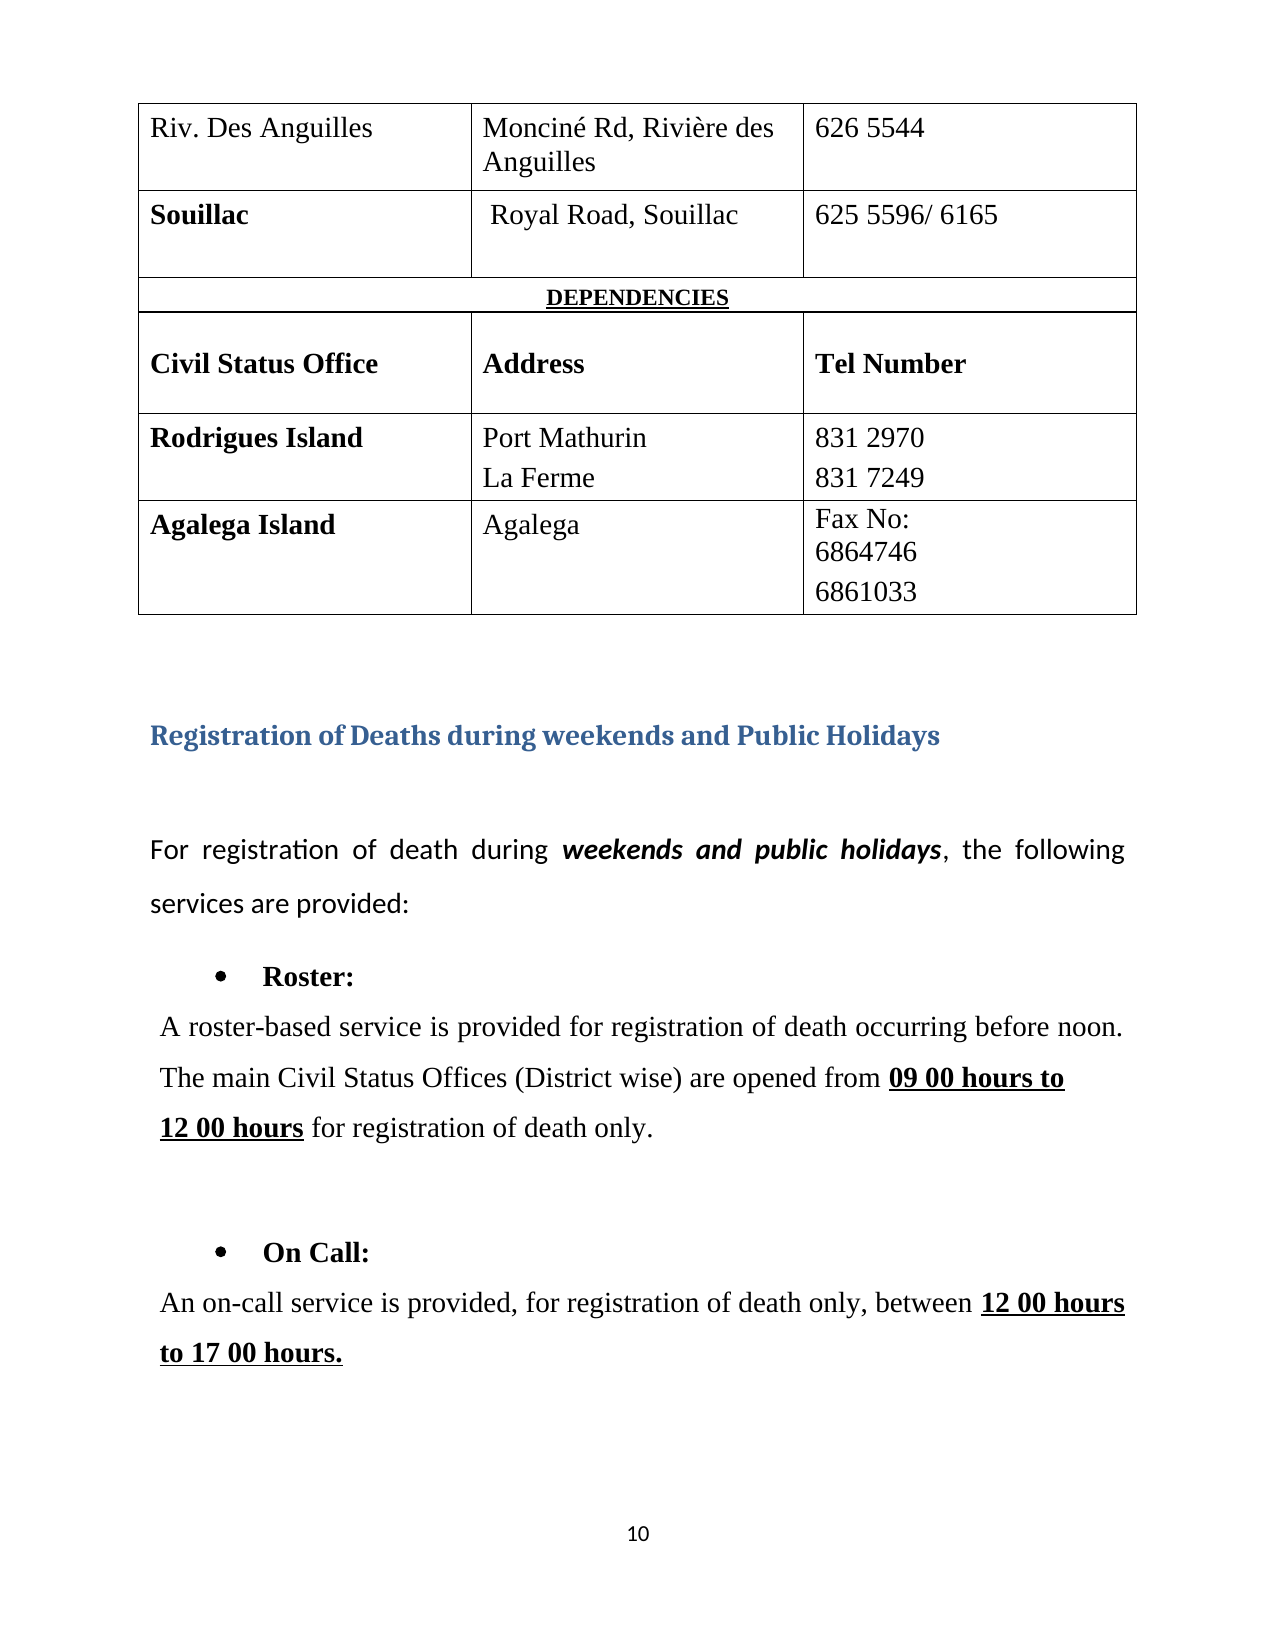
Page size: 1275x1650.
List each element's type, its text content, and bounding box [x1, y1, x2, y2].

table_cell 625 5596/ 6165 [804, 191, 1136, 277]
table_cell dependencies [139, 278, 1136, 311]
list Roster: [216, 959, 1125, 993]
table_cell 626 5544 [804, 104, 1136, 190]
table_cell Agalega Island [139, 501, 471, 614]
table_cell Address [472, 313, 803, 413]
table_cell Civil Status Office [139, 313, 471, 413]
table_cell 831 2970 831 7249 [804, 414, 1136, 500]
table_cell Tel Number [804, 313, 1136, 413]
list A roster-based service is provided for registration of death occurring before noon. The main Civil Status Offices (District wise) are opened from 09 00 hours to [159, 1009, 1125, 1093]
table_cell Rodrigues Island [139, 414, 471, 500]
list On Call: [216, 1235, 1125, 1268]
list An on-call service is provided, for registration of death only, between 12 00 hours to 17 00 hours. [159, 1285, 1125, 1369]
table_cell Port Mathurin La Ferme [472, 414, 803, 500]
list 12 00 hours for registration of death only. [159, 1110, 1125, 1144]
text For registration of death during weekends and public holidays, the following services are provided: [150, 831, 1125, 921]
table_cell Riv. Des Anguilles [139, 104, 471, 190]
table_cell Royal Road, Souillac [472, 191, 803, 277]
table_cell Monciné Rd, Rivière des Anguilles [472, 104, 803, 190]
table_cell Fax No: 6864746 6861033 [804, 501, 1136, 614]
subtitle Registration of Deaths during weekends and Public Holidays [150, 719, 1125, 752]
table_cell Souillac [139, 191, 471, 277]
table_cell Agalega [472, 501, 803, 614]
